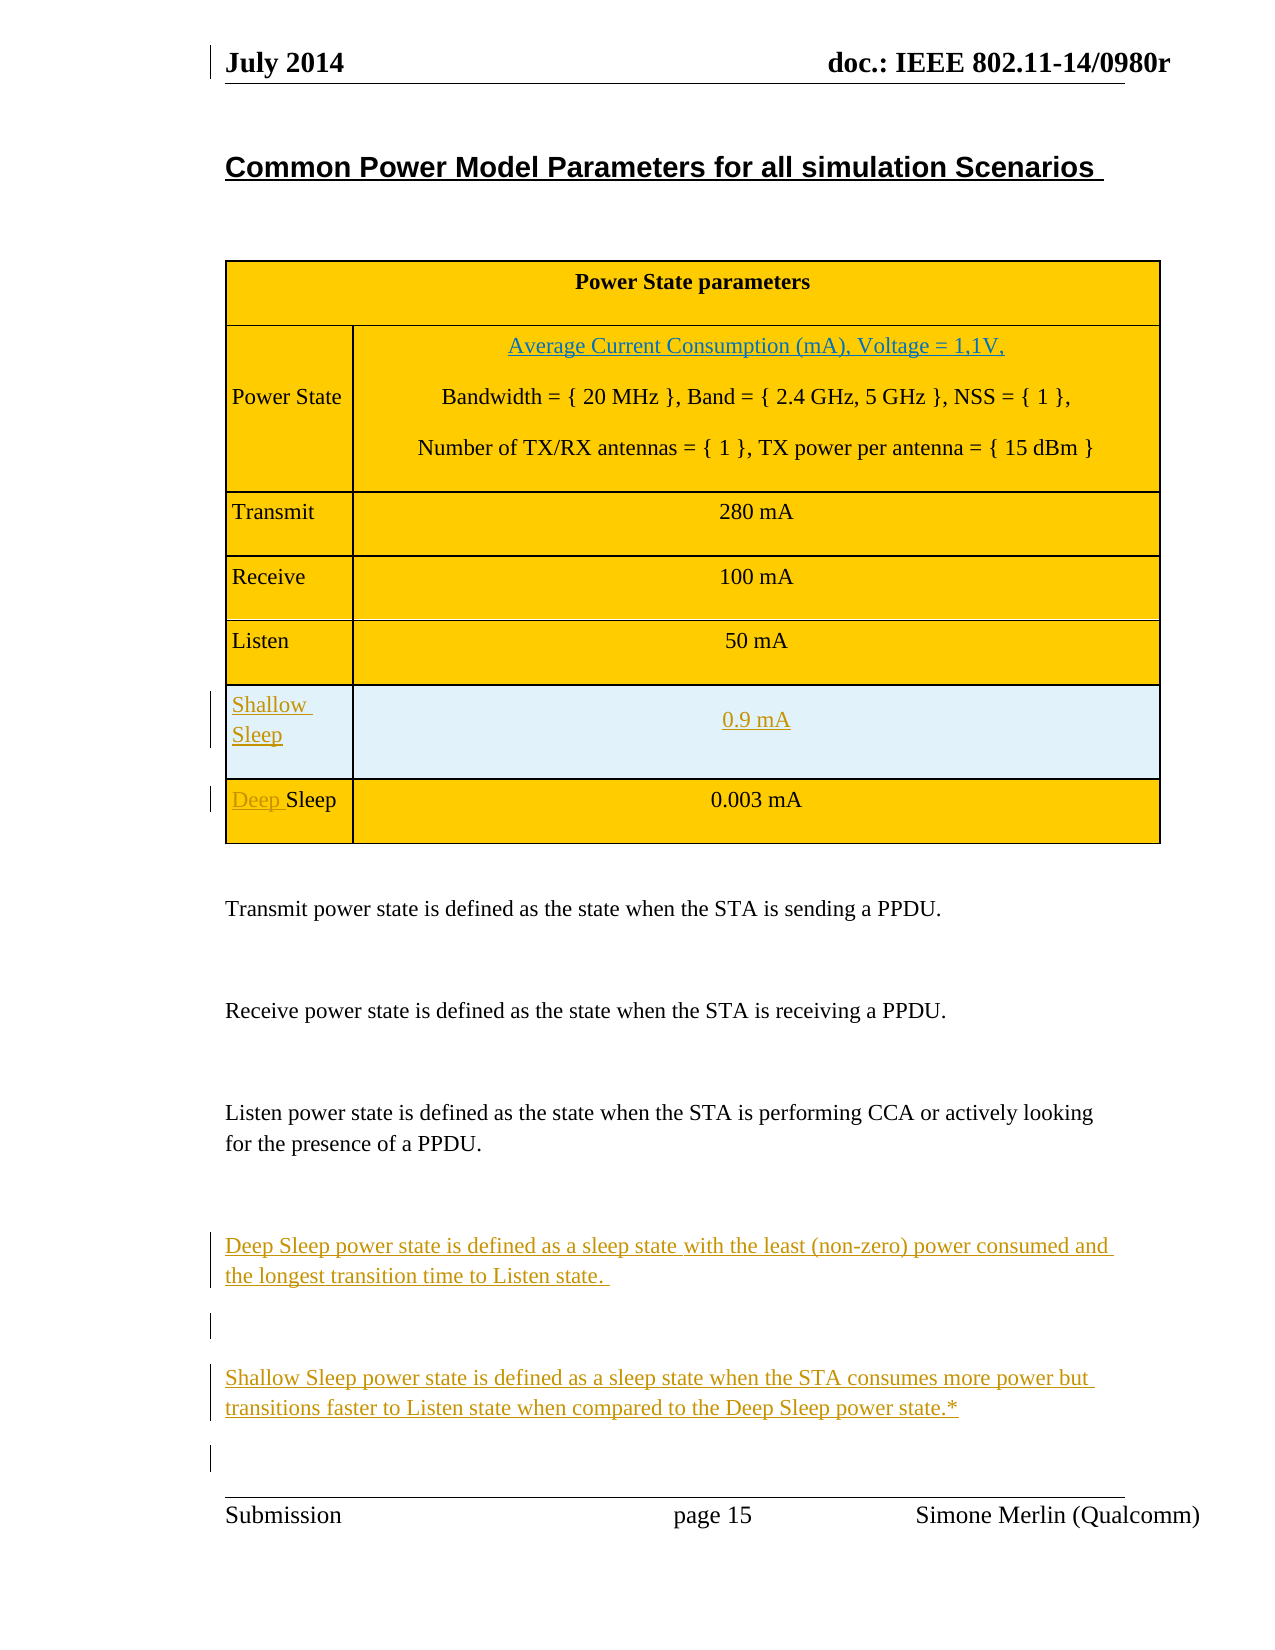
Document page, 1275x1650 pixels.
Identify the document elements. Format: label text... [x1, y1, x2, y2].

table_cell Sleep [227, 780, 352, 843]
table_cell Transmit [227, 493, 352, 555]
table_header Power State parameters [227, 262, 1159, 325]
table_cell Listen [227, 621, 352, 684]
table_cell 280 mA [354, 493, 1159, 555]
subtitle Common Power Model Parameters for all simulation Scenarios [225, 150, 1125, 183]
table_cell 50 mA [354, 621, 1159, 684]
table_cell 0.003 mA [354, 780, 1159, 843]
text Receive power state is defined as the state when the STA is receiving a PPDU. [225, 997, 1125, 1024]
table_cell Receive [227, 557, 352, 619]
text Transmit power state is defined as the state when the STA is sending a PPDU. [225, 895, 1125, 922]
text Listen power state is defined as the state when the STA is performing CCA or actively looking for the presence of a PPDU. [225, 1099, 1125, 1156]
table_cell Power State [227, 326, 352, 491]
table_cell Average Current Consumption (mA), Voltage = 1,1V, Bandwidth = { 20 MHz }, Band = { 2.4 GHz, 5 GHz }, NSS = { 1 }, Number of TX/RX antennas = { 1 }, TX power per antenna = { 15 dBm } [354, 326, 1159, 491]
table_cell 100 mA [354, 557, 1159, 619]
